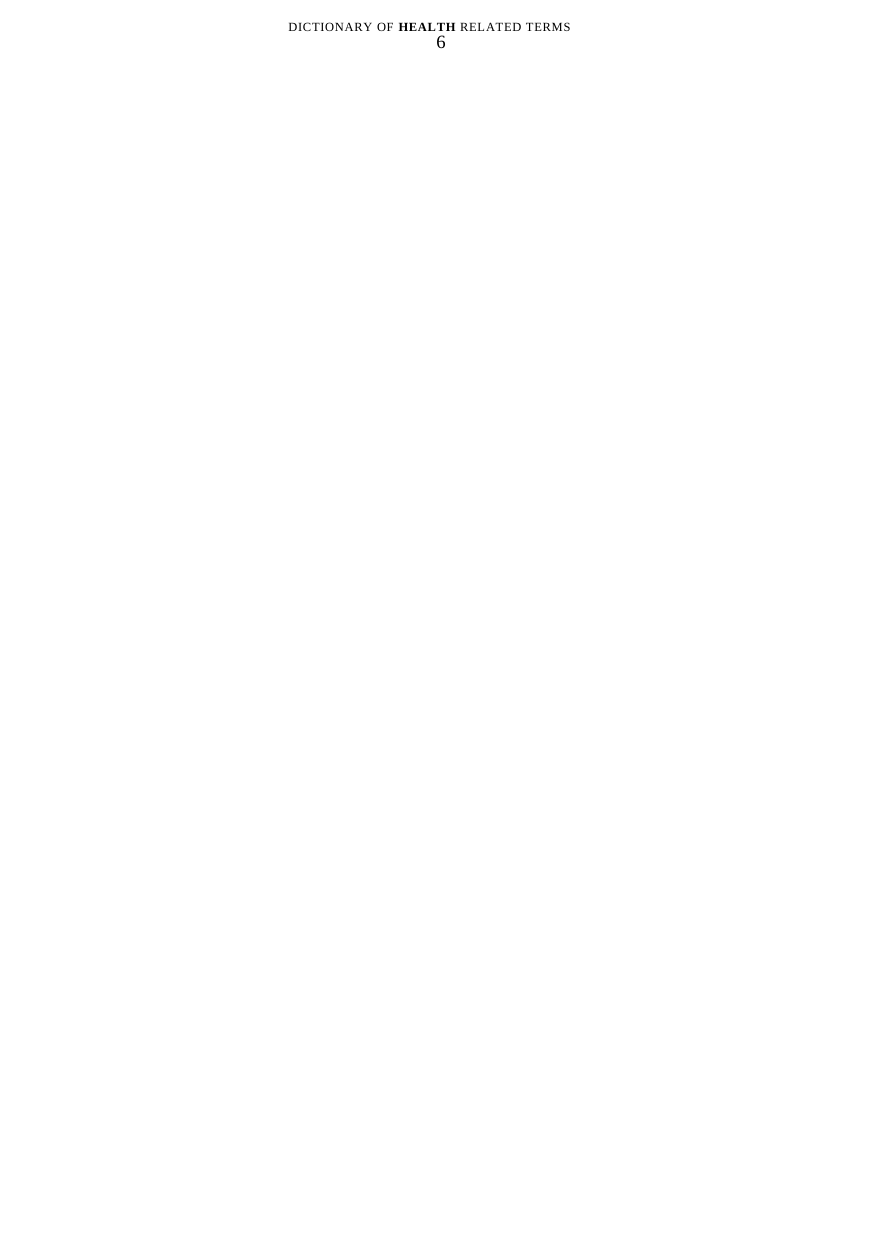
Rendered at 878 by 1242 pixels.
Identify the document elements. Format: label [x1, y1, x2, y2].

text [148, 34, 733, 52]
